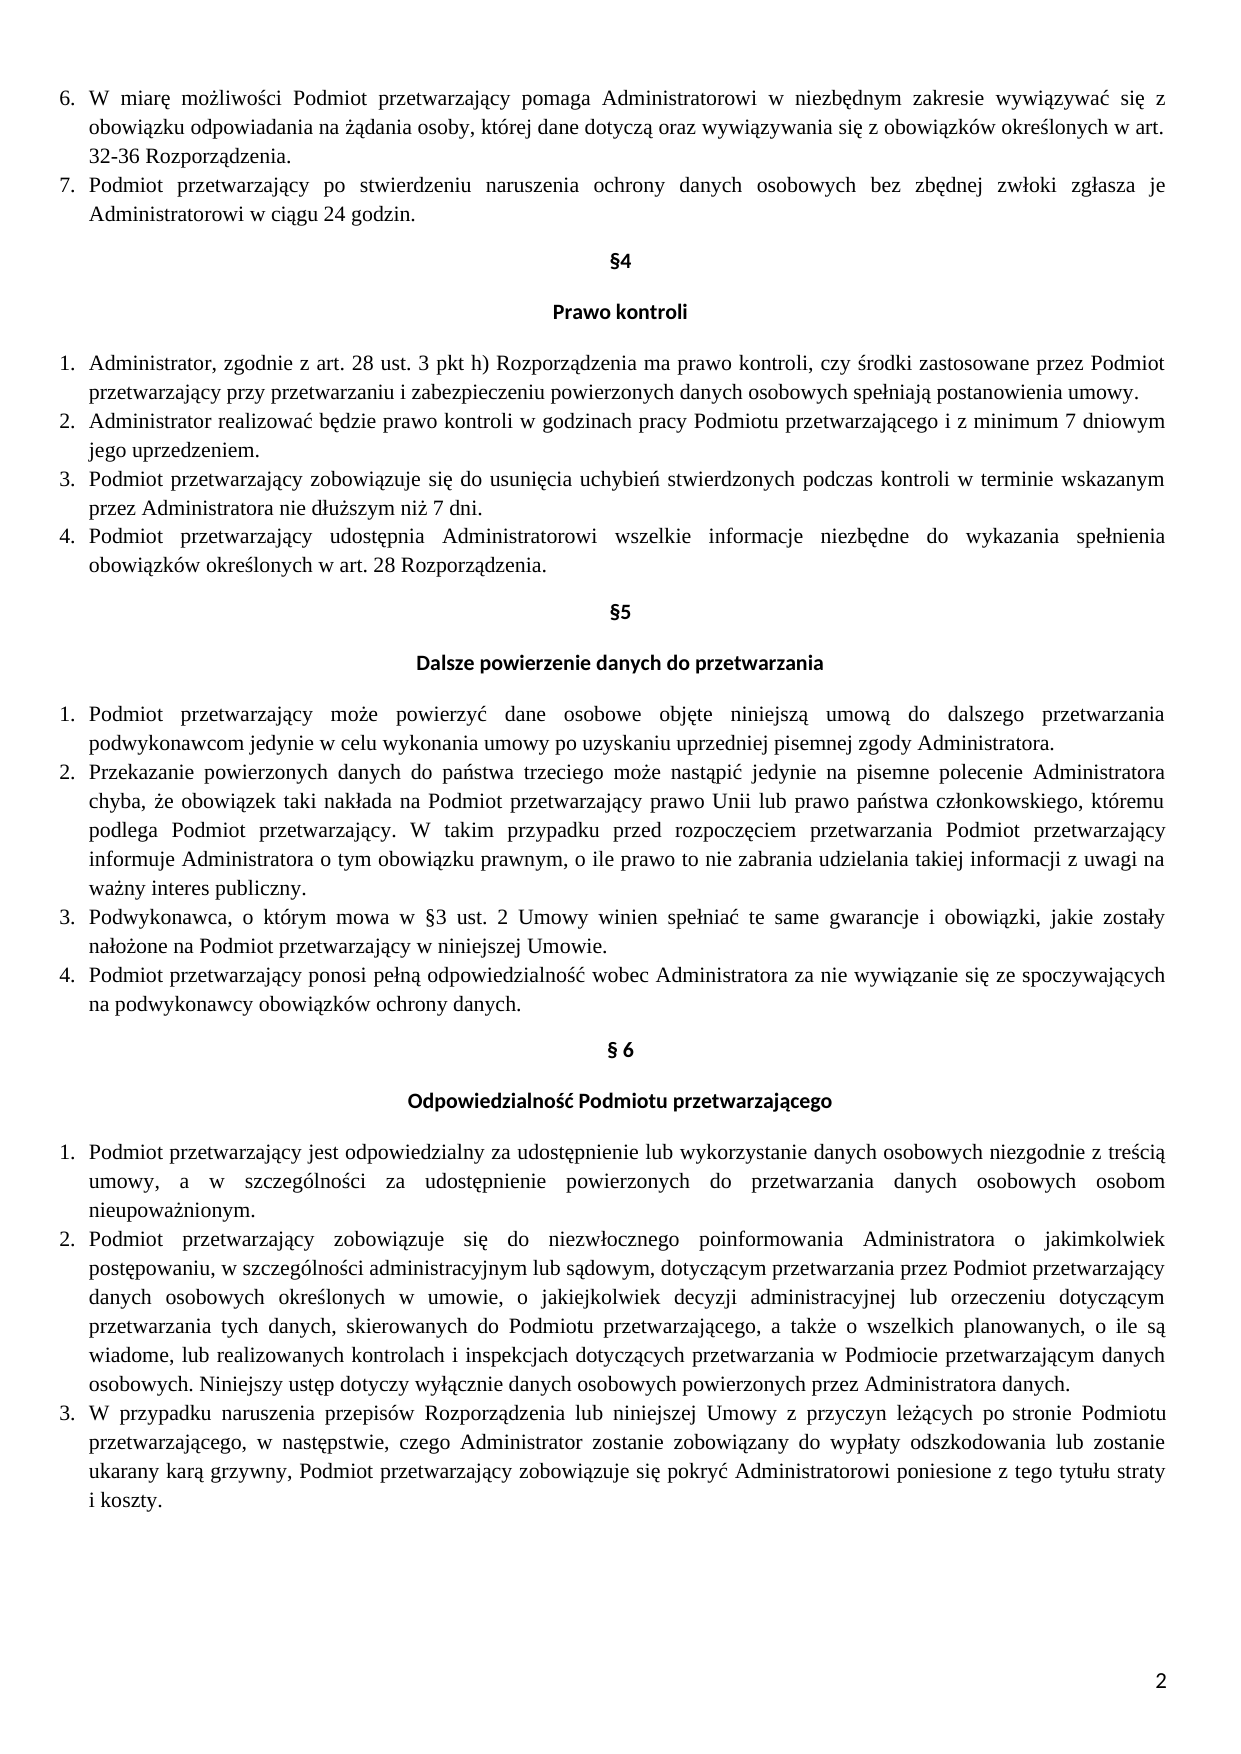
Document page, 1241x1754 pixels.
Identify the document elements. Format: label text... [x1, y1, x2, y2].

list Podmiot przetwarzający może powierzyć dane osobowe objęte niniejszą umową do dalszego przetwarzania podwykonawcom jedynie w celu wykonania umowy po uzyskaniu uprzedniej pisemnej zgody Administratora. [59, 701, 1167, 755]
list Podmiot przetwarzający zobowiązuje się do usunięcia uchybień stwierdzonych podczas kontroli w terminie wskazanym przez Administratora nie dłuższym niż 7 dni. [59, 466, 1167, 520]
list Administrator realizować będzie prawo kontroli w godzinach pracy Podmiotu przetwarzającego i z minimum 7 dniowym jego uprzedzeniem. [59, 408, 1167, 462]
text Dalsze powierzenie danych do przetwarzania [74, 649, 1167, 676]
text Prawo kontroli [74, 298, 1167, 325]
list Podmiot przetwarzający zobowiązuje się do niezwłocznego poinformowania Administratora o jakimkolwiek postępowaniu, w szczególności administracyjnym lub sądowym, dotyczącym przetwarzania przez Podmiot przetwarzający danych osobowych określonych w umowie, o jakiejkolwiek decyzji administracyjnej lub orzeczeniu dotyczącym przetwarzania tych danych, skierowanych do Podmiotu przetwarzającego, a także o wszelkich planowanych, o ile są wiadome, lub realizowanych kontrolach i inspekcjach dotyczących przetwarzania w Podmiocie przetwarzającym danych osobowych. Niniejszy ustęp dotyczy wyłącznie danych osobowych powierzonych przez Administratora danych. [59, 1226, 1167, 1396]
list Podmiot przetwarzający jest odpowiedzialny za udostępnienie lub wykorzystanie danych osobowych niezgodnie z treścią umowy, a w szczególności za udostępnienie powierzonych do przetwarzania danych osobowych osobom nieupoważnionym. [59, 1139, 1167, 1222]
text § 6 [74, 1036, 1167, 1063]
list Przekazanie powierzonych danych do państwa trzeciego może nastąpić jedynie na pisemne polecenie Administratora chyba, że obowiązek taki nakłada na Podmiot przetwarzający prawo Unii lub prawo państwa członkowskiego, któremu podlega Podmiot przetwarzający. W takim przypadku przed rozpoczęciem przetwarzania Podmiot przetwarzający informuje Administratora o tym obowiązku prawnym, o ile prawo to nie zabrania udzielania takiej informacji z uwagi na ważny interes publiczny. [59, 759, 1167, 900]
list Podmiot przetwarzający ponosi pełną odpowiedzialność wobec Administratora za nie wywiązanie się ze spoczywających na podwykonawcy obowiązków ochrony danych. [59, 962, 1167, 1016]
text §4 [74, 247, 1167, 273]
list Podmiot przetwarzający udostępnia Administratorowi wszelkie informacje niezbędne do wykazania spełnienia obowiązków określonych w art. 28 Rozporządzenia. [59, 523, 1167, 578]
list W przypadku naruszenia przepisów Rozporządzenia lub niniejszej Umowy z przyczyn leżących po stronie Podmiotu przetwarzającego, w następstwie, czego Administrator zostanie zobowiązany do wypłaty odszkodowania lub zostanie ukarany karą grzywny, Podmiot przetwarzający zobowiązuje się pokryć Administratorowi poniesione z tego tytułu straty i koszty. [59, 1400, 1167, 1512]
text Odpowiedzialność Podmiotu przetwarzającego [74, 1088, 1167, 1114]
text §5 [74, 598, 1167, 625]
list Podmiot przetwarzający po stwierdzeniu naruszenia ochrony danych osobowych bez zbędnej zwłoki zgłasza je Administratorowi w ciągu 24 godzin. [59, 172, 1167, 226]
list W miarę możliwości Podmiot przetwarzający pomaga Administratorowi w niezbędnym zakresie wywiązywać się z obowiązku odpowiadania na żądania osoby, której dane dotyczą oraz wywiązywania się z obowiązków określonych w art. 32-36 Rozporządzenia. [59, 85, 1167, 168]
list Administrator, zgodnie z art. 28 ust. 3 pkt h) Rozporządzenia ma prawo kontroli, czy środki zastosowane przez Podmiot przetwarzający przy przetwarzaniu i zabezpieczeniu powierzonych danych osobowych spełniają postanowienia umowy. [59, 350, 1167, 404]
list Podwykonawca, o którym mowa w §3 ust. 2 Umowy winien spełniać te same gwarancje i obowiązki, jakie zostały nałożone na Podmiot przetwarzający w niniejszej Umowie. [59, 904, 1167, 958]
